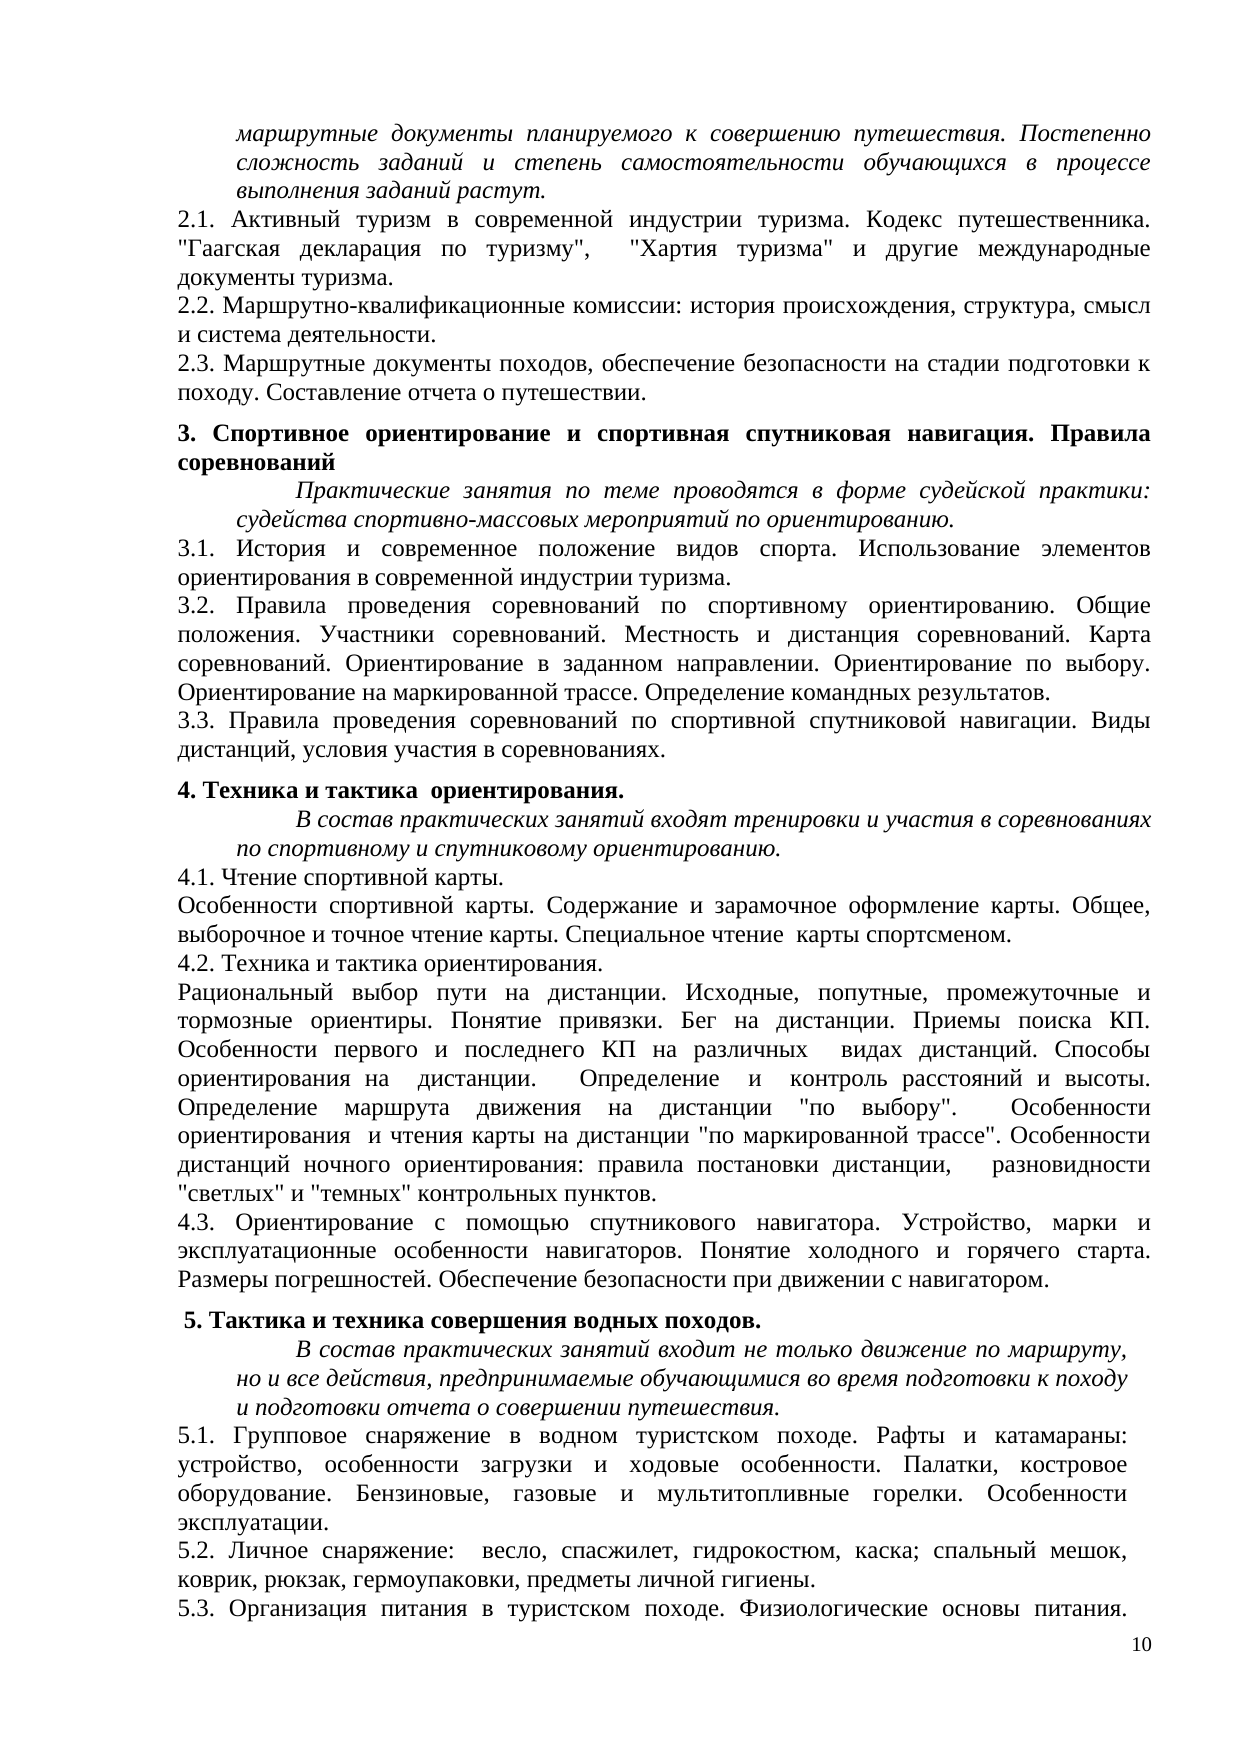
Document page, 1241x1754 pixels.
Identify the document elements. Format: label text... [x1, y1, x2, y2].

text Практические занятия по теме проводятся в форме судейской практики: судейства спортивно-массовых мероприятий по ориентированию. [236, 476, 1152, 533]
text 2.2. Маршрутно-квалификационные комиссии: история происхождения, структура, смысл и система деятельности. [177, 291, 1152, 348]
text 4.1. Чтение спортивной карты. [177, 862, 1152, 891]
text 3. Спортивное ориентирование и спортивная спутниковая навигация. Правила соревнований [177, 418, 1152, 476]
text 5. Тактика и техника совершения водных походов. [177, 1306, 1152, 1334]
text 5.2. Личное снаряжение: весло, спасжилет, гидрокостюм, каска; спальный мешок, коврик, рюкзак, гермоупаковки, предметы личной гигиены. [177, 1536, 1128, 1593]
text 3.2. Правила проведения соревнований по спортивному ориентированию. Общие положения. Участники соревнований. Местность и дистанция соревнований. Карта соревнований. Ориентирование в заданном направлении. Ориентирование по выбору. Ориентирование на маркированной трассе. Определение командных результатов. [177, 591, 1152, 706]
text 2.1. Активный туризм в современной индустрии туризма. Кодекс путешественника. "Гаагская декларация по туризму", "Хартия туризма" и другие международные документы туризма. [177, 204, 1152, 291]
text 4.3. Ориентирование с помощью спутникового навигатора. Устройство, марки и эксплуатационные особенности навигаторов. Понятие холодного и горячего старта. Размеры погрешностей. Обеспечение безопасности при движении с навигатором. [177, 1207, 1152, 1293]
text 4.2. Техника и тактика ориентирования. [177, 948, 1152, 977]
text В состав практических занятий входят тренировки и участия в соревнованиях по спортивному и спутниковому ориентированию. [236, 804, 1152, 862]
text 4. Техника и тактика ориентирования. [177, 776, 1152, 804]
text 3.1. История и современное положение видов спорта. Использование элементов ориентирования в современной индустрии туризма. [177, 533, 1152, 591]
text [177, 1593, 1128, 1622]
text 3.3. Правила проведения соревнований по спортивной спутниковой навигации. Виды дистанций, условия участия в соревнованиях. [177, 706, 1152, 763]
text 2.3. Маршрутные документы походов, обеспечение безопасности на стадии подготовки к походу. Составление отчета о путешествии. [177, 348, 1152, 406]
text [236, 118, 1152, 204]
text Рациональный выбор пути на дистанции. Исходные, попутные, промежуточные и тормозные ориентиры. Понятие привязки. Бег на дистанции. Приемы поиска КП. Особенности первого и последнего КП на различных видах дистанций. Способы ориентирования на дистанции. Определение и контроль расстояний и высоты. Определение маршрута движения на дистанции "по выбору". Особенности ориентирования и чтения карты на дистанции "по маркированной трассе". Особенности дистанций ночного ориентирования: правила постановки дистанции, разновидности "светлых" и "темных" контрольных пунктов. [177, 977, 1152, 1207]
text В состав практических занятий входит не только движение по маршруту, но и все действия, предпринимаемые обучающимися во время подготовки к походу и подготовки отчета о совершении путешествия. [236, 1334, 1128, 1421]
text Особенности спортивной карты. Содержание и зарамочное оформление карты. Общее, выборочное и точное чтение карты. Специальное чтение карты спортсменом. [177, 891, 1152, 948]
text 5.1. Групповое снаряжение в водном туристском походе. Рафты и катамараны: устройство, особенности загрузки и ходовые особенности. Палатки, костровое оборудование. Бензиновые, газовые и мультитопливные горелки. Особенности эксплуатации. [177, 1421, 1128, 1536]
